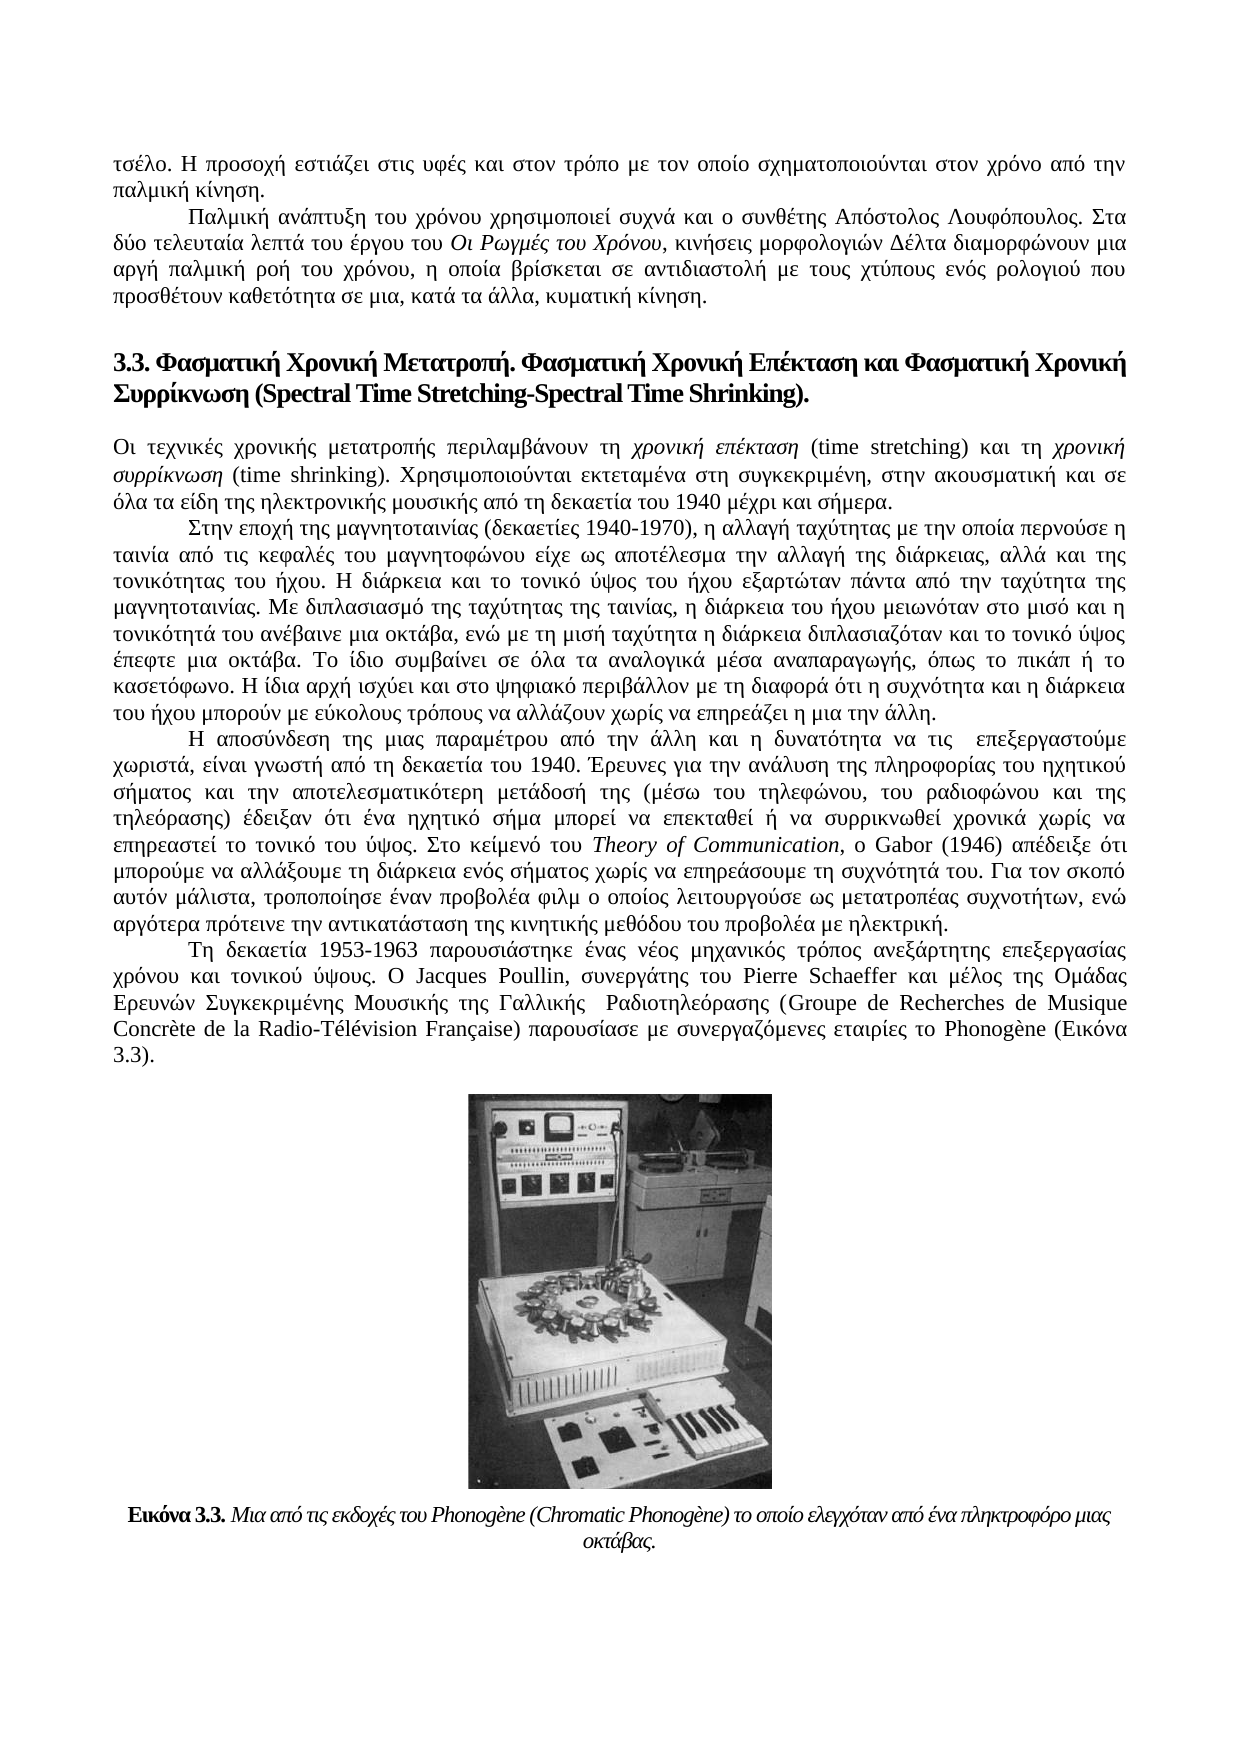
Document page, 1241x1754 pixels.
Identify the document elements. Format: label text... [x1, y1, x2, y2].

text Η αποσύνδεση της μιας παραμέτρου από την άλλη και η δυνατότητα να τις επεξεργαστούμε χωριστά, είναι γνωστή από τη δεκαετία του 1940. Έρευνες για την ανάλυση της πληροφορίας του ηχητικού σήματος και την αποτελεσματικότερη μετάδοσή της (μέσω του τηλεφώνου, του ραδιοφώνου και της τηλεόρασης) έδειξαν ότι ένα ηχητικό σήμα μπορεί να επεκταθεί ή να συρρικνωθεί χρονικά χωρίς να επηρεαστεί το τονικό του ύψος. Στο κείμενό του Theory of Communication, ο Gabor (1946) απέδειξε ότι μπορούμε να αλλάξουμε τη διάρκεια ενός σήματος χωρίς να επηρεάσουμε τη συχνότητά του. Για τον σκοπό αυτόν μάλιστα, τροποποίησε έναν προβολέα φιλμ ο οποίος λειτουργούσε ως μετατροπέας συχνοτήτων, ενώ αργότερα πρότεινε την αντικατάσταση της κινητικής μεθόδου του προβολέα με ηλεκτρική. [113, 725, 1127, 936]
text Τη δεκαετία 1953-1963 παρουσιάστηκε ένας νέος μηχανικός τρόπος ανεξάρτητης επεξεργασίας χρόνου και τονικού ύψους. Ο Jacques Poullin, συνεργάτης του Pierre Schaeffer και μέλος της Ομάδας Ερευνών Συγκεκριμένης Μουσικής της Γαλλικής Ραδιοτηλεόρασης (Groupe de Recherches de Musique Concrète de la Radio-Télévision Française) παρουσίασε με συνεργαζόμενες εταιρίες το Phonogène (Εικόνα 3.3). [113, 936, 1127, 1068]
text Οι τεχνικές χρονικής μετατροπής περιλαμβάνουν τη χρονική επέκταση (time stretching) και τη χρονική συρρίκνωση (time shrinking). Χρησιμοποιούνται εκτεταμένα στη συγκεκριμένη, στην ακουσματική και σε όλα τα είδη της ηλεκτρονικής μουσικής από τη δεκαετία του 1940 μέχρι και σήμερα. [113, 433, 1127, 514]
picture [468, 1094, 772, 1489]
text 3.3. Φασματική Χρονική Μετατροπή. Φασματική Χρονική Επέκταση και Φασματική Χρονική Συρρίκνωση (Spectral Time Stretching-Spectral Time Shrinking). [113, 346, 1127, 408]
text Παλμική ανάπτυξη του χρόνου χρησιμοποιεί συχνά και ο συνθέτης Απόστολος Λουφόπουλος. Στα δύο τελευταία λεπτά του έργου του Οι Ρωγμές του Χρόνου, κινήσεις μορφολογιών Δέλτα διαμορφώνουν μια αργή παλμική ροή του χρόνου, η οποία βρίσκεται σε αντιδιαστολή με τους χτύπους ενός ρολογιού που προσθέτουν καθετότητα σε μια, κατά τα άλλα, κυματική κίνηση. [113, 203, 1127, 308]
text Στην εποχή της μαγνητοταινίας (δεκαετίες 1940-1970), η αλλαγή ταχύτητας με την οποία περνούσε η ταινία από τις κεφαλές του μαγνητοφώνου είχε ως αποτέλεσμα την αλλαγή της διάρκειας, αλλά και της τονικότητας του ήχου. Η διάρκεια και το τονικό ύψος του ήχου εξαρτώταν πάντα από την ταχύτητα της μαγνητοταινίας. Με διπλασιασμό της ταχύτητας της ταινίας, η διάρκεια του ήχου μειωνόταν στο μισό και η τονικότητά του ανέβαινε μια οκτάβα, ενώ με τη μισή ταχύτητα η διάρκεια διπλασιαζόταν και το τονικό ύψος έπεφτε μια οκτάβα. Το ίδιο συμβαίνει σε όλα τα αναλογικά μέσα αναπαραγωγής, όπως το πικάπ ή το κασετόφωνο. Η ίδια αρχή ισχύει και στο ψηφιακό περιβάλλον με τη διαφορά ότι η συχνότητα και η διάρκεια του ήχου μπορούν με εύκολους τρόπους να αλλάζουν χωρίς να επηρεάζει η μια την άλλη. [113, 514, 1127, 725]
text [113, 150, 1127, 203]
text Εικόνα 3.3. Μια από τις εκδοχές του Phonogène (Chromatic Phonogène) το οποίο ελεγχόταν από ένα πληκτροφόρο μιας οκτάβας. [113, 1501, 1127, 1554]
